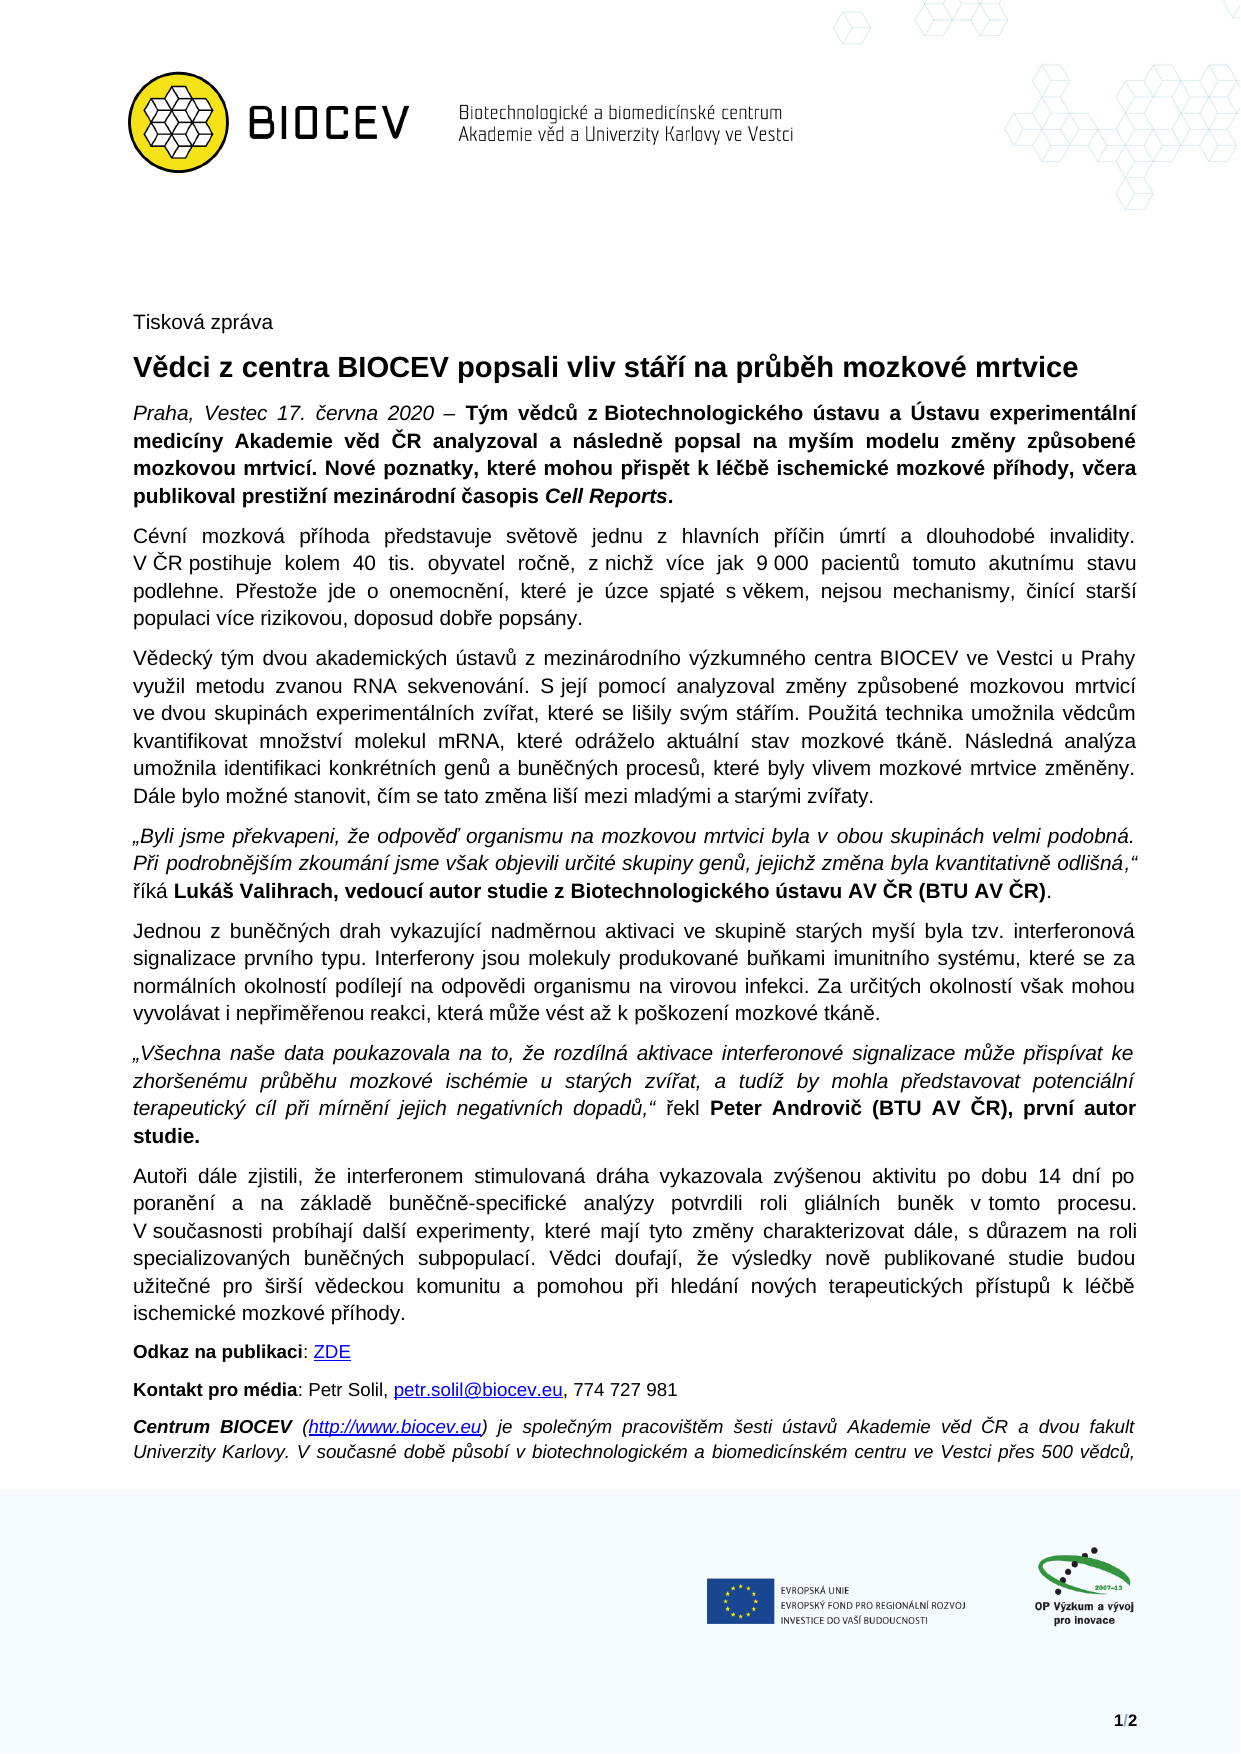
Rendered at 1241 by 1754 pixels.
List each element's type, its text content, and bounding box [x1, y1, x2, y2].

text Kontakt pro média: Petr Solil, petr.solil@biocev.eu, 774 727 981 [133, 1378, 1137, 1400]
text Vědecký tým dvou akademických ústavů z mezinárodního výzkumného centra BIOCEV ve Vestci u Prahy využil metodu zvanou RNA sekvenování. S její pomocí analyzoval změny způsobené mozkovou mrtvicí ve dvou skupinách experimentálních zvířat, které se lišily svým stářím. Použitá technika umožnila vědcům kvantifikovat množství molekul mRNA, které odráželo aktuální stav mozkové tkáně. Následná analýza umožnila identifikaci konkrétních genů a buněčných procesů, které byly vlivem mozkové mrtvice změněny. Dále bylo možné stanovit, čím se tato změna liší mezi mladými a starými zvířaty. [133, 646, 1137, 808]
text Vědci z centra BIOCEV popsali vliv stáří na průběh mozkové mrtvice [133, 350, 1137, 384]
text „Byli jsme překvapeni, že odpověď organismu na mozkovou mrtvici byla v obou skupinách velmi podobná. Při podrobnějším zkoumání jsme však objevili určité skupiny genů, jejichž změna byla kvantitativně odlišná,“ říká Lukáš Valihrach, vedoucí autor studie z Biotechnologického ústavu AV ČR (BTU AV ČR). [133, 824, 1137, 903]
picture [103, 44, 817, 198]
picture [658, 1534, 1182, 1639]
text Praha, Vestec 17. června 2020 – Tým vědců z Biotechnologického ústavu a Ústavu experimentální medicíny Akademie věd ČR analyzoval a následně popsal na myším modelu změny způsobené mozkovou mrtvicí. Nové poznatky, které mohou přispět k léčbě ischemické mozkové příhody, včera publikoval prestižní mezinárodní časopis Cell Reports. [133, 401, 1137, 508]
text Jednou z buněčných drah vykazující nadměrnou aktivaci ve skupině starých myší byla tzv. interferonová signalizace prvního typu. Interferony jsou molekuly produkované buňkami imunitního systému, které se za normálních okolností podílejí na odpovědi organismu na virovou infekci. Za určitých okolností však mohou vyvolávat i nepřiměřenou reakci, která může vést až k poškození mozkové tkáně. [133, 919, 1137, 1025]
text Tisková zpráva [133, 310, 1137, 334]
picture [831, 0, 1241, 210]
text Autoři dále zjistili, že interferonem stimulovaná dráha vykazovala zvýšenou aktivitu po dobu 14 dní po poranění a na základě buněčně-specifické analýzy potvrdili roli gliálních buněk v tomto procesu. V současnosti probíhají další experimenty, které mají tyto změny charakterizovat dále, s důrazem na roli specializovaných buněčných subpopulací. Vědci doufají, že výsledky nově publikované studie budou užitečné pro širší vědeckou komunitu a pomohou při hledání nových terapeutických přístupů k léčbě ischemické mozkové příhody. [133, 1164, 1137, 1325]
text „Všechna naše data poukazovala na to, že rozdílná aktivace interferonové signalizace může přispívat ke zhoršenému průběhu mozkové ischémie u starých zvířat, a tudíž by mohla představovat potenciální terapeutický cíl při mírnění jejich negativních dopadů,“ řekl Peter Androvič (BTU AV ČR), první autor studie. [133, 1041, 1137, 1148]
text Cévní mozková příhoda představuje světově jednu z hlavních příčin úmrtí a dlouhodobé invalidity. V ČR postihuje kolem 40 tis. obyvatel ročně, z nichž více jak 9 000 pacientů tomuto akutnímu stavu podlehne. Přestože jde o onemocnění, které je úzce spjaté s věkem, nejsou mechanismy, činící starší populaci více rizikovou, doposud dobře popsány. [133, 524, 1137, 630]
text Odkaz na publikaci: ZDE [133, 1341, 1137, 1363]
